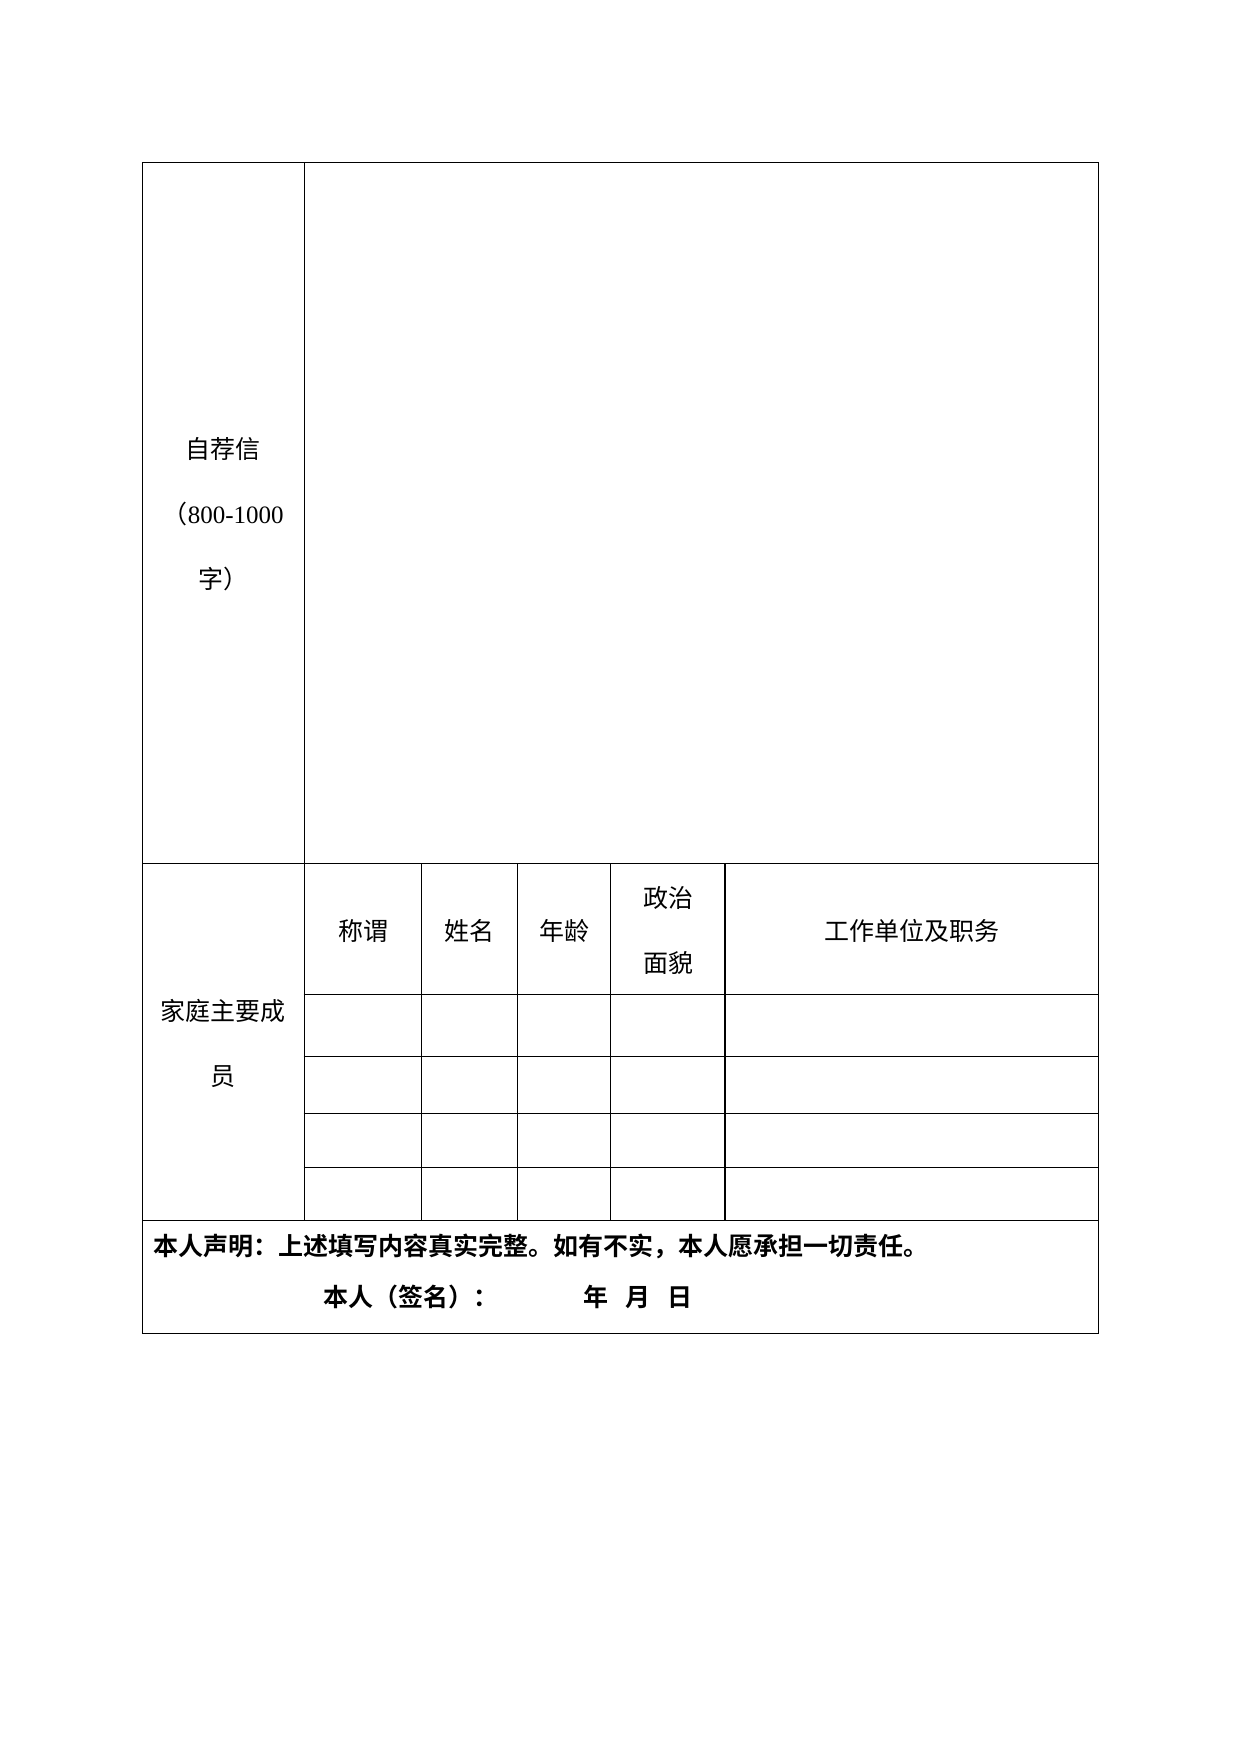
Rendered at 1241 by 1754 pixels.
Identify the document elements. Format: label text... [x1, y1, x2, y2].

table_cell 家庭主要成员 [143, 864, 304, 1220]
table_cell 自荐信 （800-1000字） [143, 163, 304, 863]
table_cell [518, 1057, 610, 1113]
table_cell [611, 1168, 724, 1220]
table_cell [305, 995, 421, 1056]
table_cell [305, 1114, 421, 1167]
table_cell [518, 995, 610, 1056]
table_cell [422, 1168, 517, 1220]
table_cell [305, 1168, 421, 1220]
table_cell [305, 1057, 421, 1113]
table_cell [518, 1114, 610, 1167]
table_cell 年龄 [518, 864, 610, 994]
table_cell 姓名 [422, 864, 517, 994]
table_cell 称谓 [305, 864, 421, 994]
table_cell [305, 163, 1098, 863]
table_cell [726, 1168, 1098, 1220]
table_cell 工作单位及职务 [726, 864, 1098, 994]
table_cell [726, 995, 1098, 1056]
table_cell [611, 995, 724, 1056]
table_cell 政治 面貌 [611, 864, 724, 994]
table_cell 本人声明：上述填写内容真实完整。如有不实，本人愿承担一切责任。 本人（签名）： 年 月 日 [143, 1221, 1098, 1333]
table_cell [611, 1114, 724, 1167]
table_cell [422, 995, 517, 1056]
table_cell [518, 1168, 610, 1220]
table_cell [726, 1114, 1098, 1167]
table_cell [726, 1057, 1098, 1113]
table_cell [422, 1114, 517, 1167]
table_cell [422, 1057, 517, 1113]
table_cell [611, 1057, 724, 1113]
